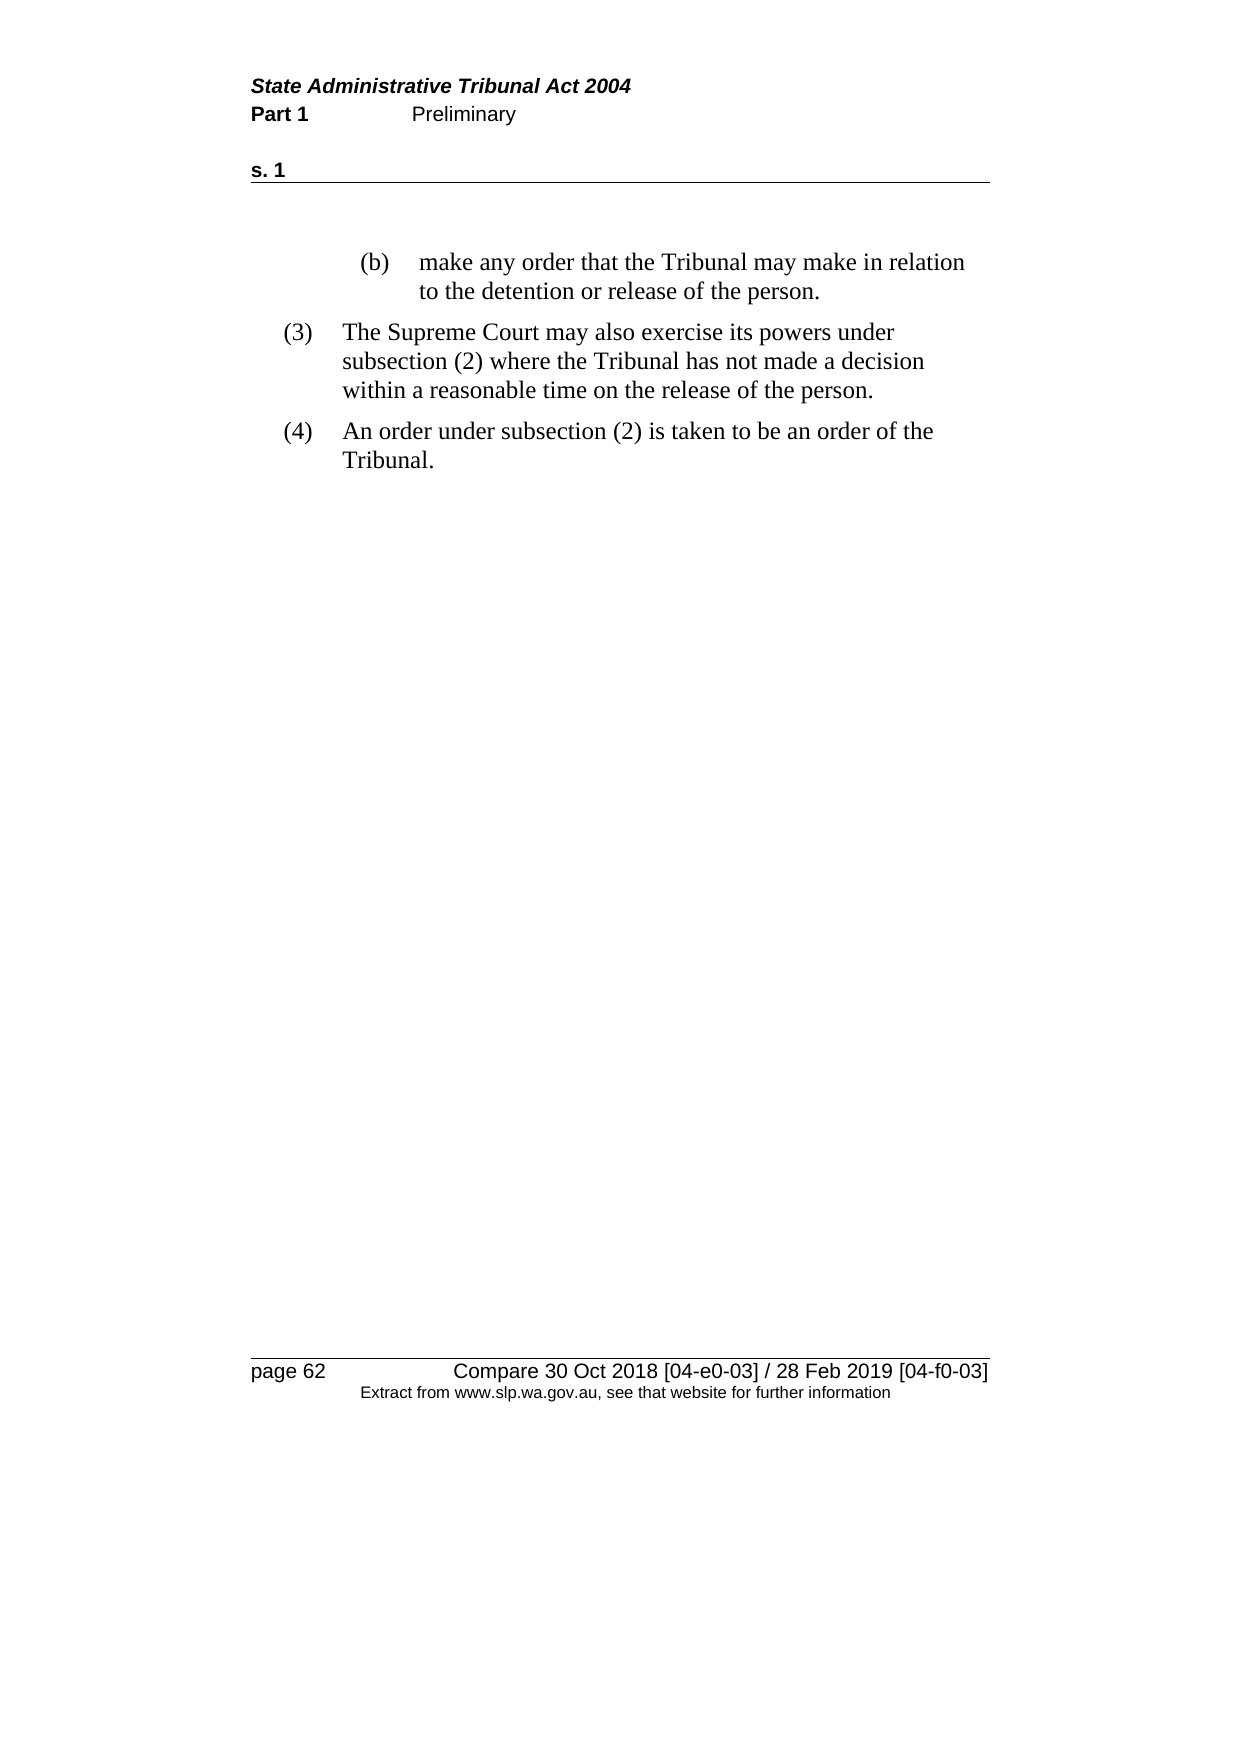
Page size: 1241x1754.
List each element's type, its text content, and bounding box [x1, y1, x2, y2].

text (4) An order under subsection (2) is taken to be an order of the Tribunal. [251, 416, 990, 474]
text (b) make any order that the Tribunal may make in relation to the detention or release of the person. [251, 247, 990, 305]
text (3) The Supreme Court may also exercise its powers under subsection (2) where the Tribunal has not made a decision within a reasonable time on the release of the person. [251, 317, 990, 404]
